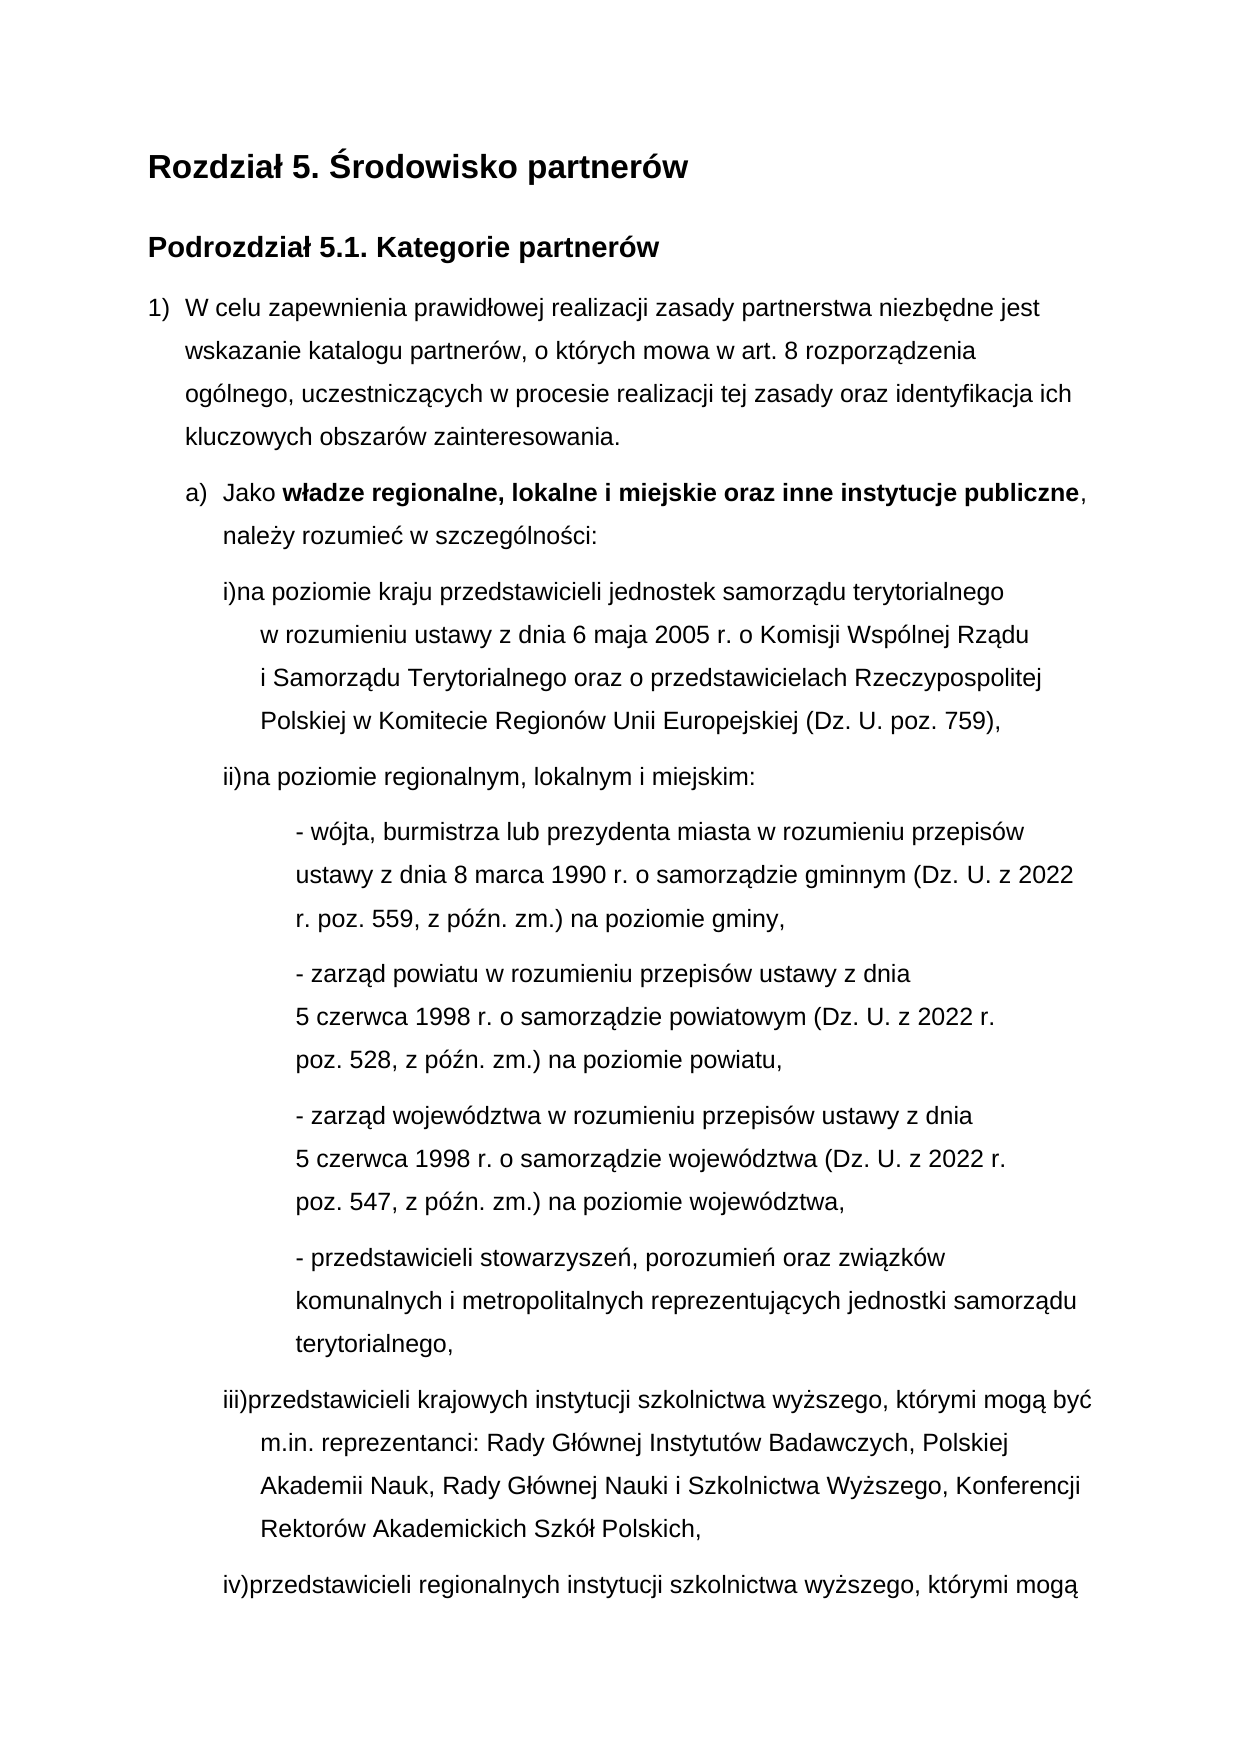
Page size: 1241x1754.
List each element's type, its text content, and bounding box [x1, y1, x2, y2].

list Jako władze regionalne, lokalne i miejskie oraz inne instytucje publiczne, należy rozumieć w szczególności: [185, 478, 1093, 550]
list W celu zapewnienia prawidłowej realizacji zasady partnerstwa niezbędne jest wskazanie katalogu partnerów, o których mowa w art. 8 rozporządzenia ogólnego, uczestniczących w procesie realizacji tej zasady oraz identyfikacja ich kluczowych obszarów zainteresowania. [148, 293, 1093, 451]
text - przedstawicieli stowarzyszeń, porozumień oraz związków komunalnych i metropolitalnych reprezentujących jednostki samorządu terytorialnego, [295, 1243, 1093, 1358]
list na poziomie kraju przedstawicieli jednostek samorządu terytorialnego w rozumieniu ustawy z dnia 6 maja 2005 r. o Komisji Wspólnej Rządu i Samorządu Terytorialnego oraz o przedstawicielach Rzeczypospolitej Polskiej w Komitecie Regionów Unii Europejskiej (Dz. U. poz. 759), [223, 577, 1093, 735]
list przedstawicieli krajowych instytucji szkolnictwa wyższego, którymi mogą być m.in. reprezentanci: Rady Głównej Instytutów Badawczych, Polskiej Akademii Nauk, Rady Głównej Nauki i Szkolnictwa Wyższego, Konferencji Rektorów Akademickich Szkół Polskich, [223, 1385, 1093, 1543]
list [223, 1570, 1093, 1599]
subtitle Podrozdział 5.1. Kategorie partnerów [148, 230, 1093, 264]
text - wójta, burmistrza lub prezydenta miasta w rozumieniu przepisów ustawy z dnia 8 marca 1990 r. o samorządzie gminnym (Dz. U. z 2022 r. poz. 559, z późn. zm.) na poziomie gminy, [295, 817, 1093, 932]
list na poziomie regionalnym, lokalnym i miejskim: [223, 762, 1093, 791]
text - zarząd województwa w rozumieniu przepisów ustawy z dnia 5 czerwca 1998 r. o samorządzie województwa (Dz. U. z 2022 r. poz. 547, z późn. zm.) na poziomie województwa, [295, 1101, 1093, 1216]
subtitle Rozdział 5. Środowisko partnerów [148, 148, 1093, 186]
text - zarząd powiatu w rozumieniu przepisów ustawy z dnia 5 czerwca 1998 r. o samorządzie powiatowym (Dz. U. z 2022 r. poz. 528, z późn. zm.) na poziomie powiatu, [295, 959, 1093, 1074]
